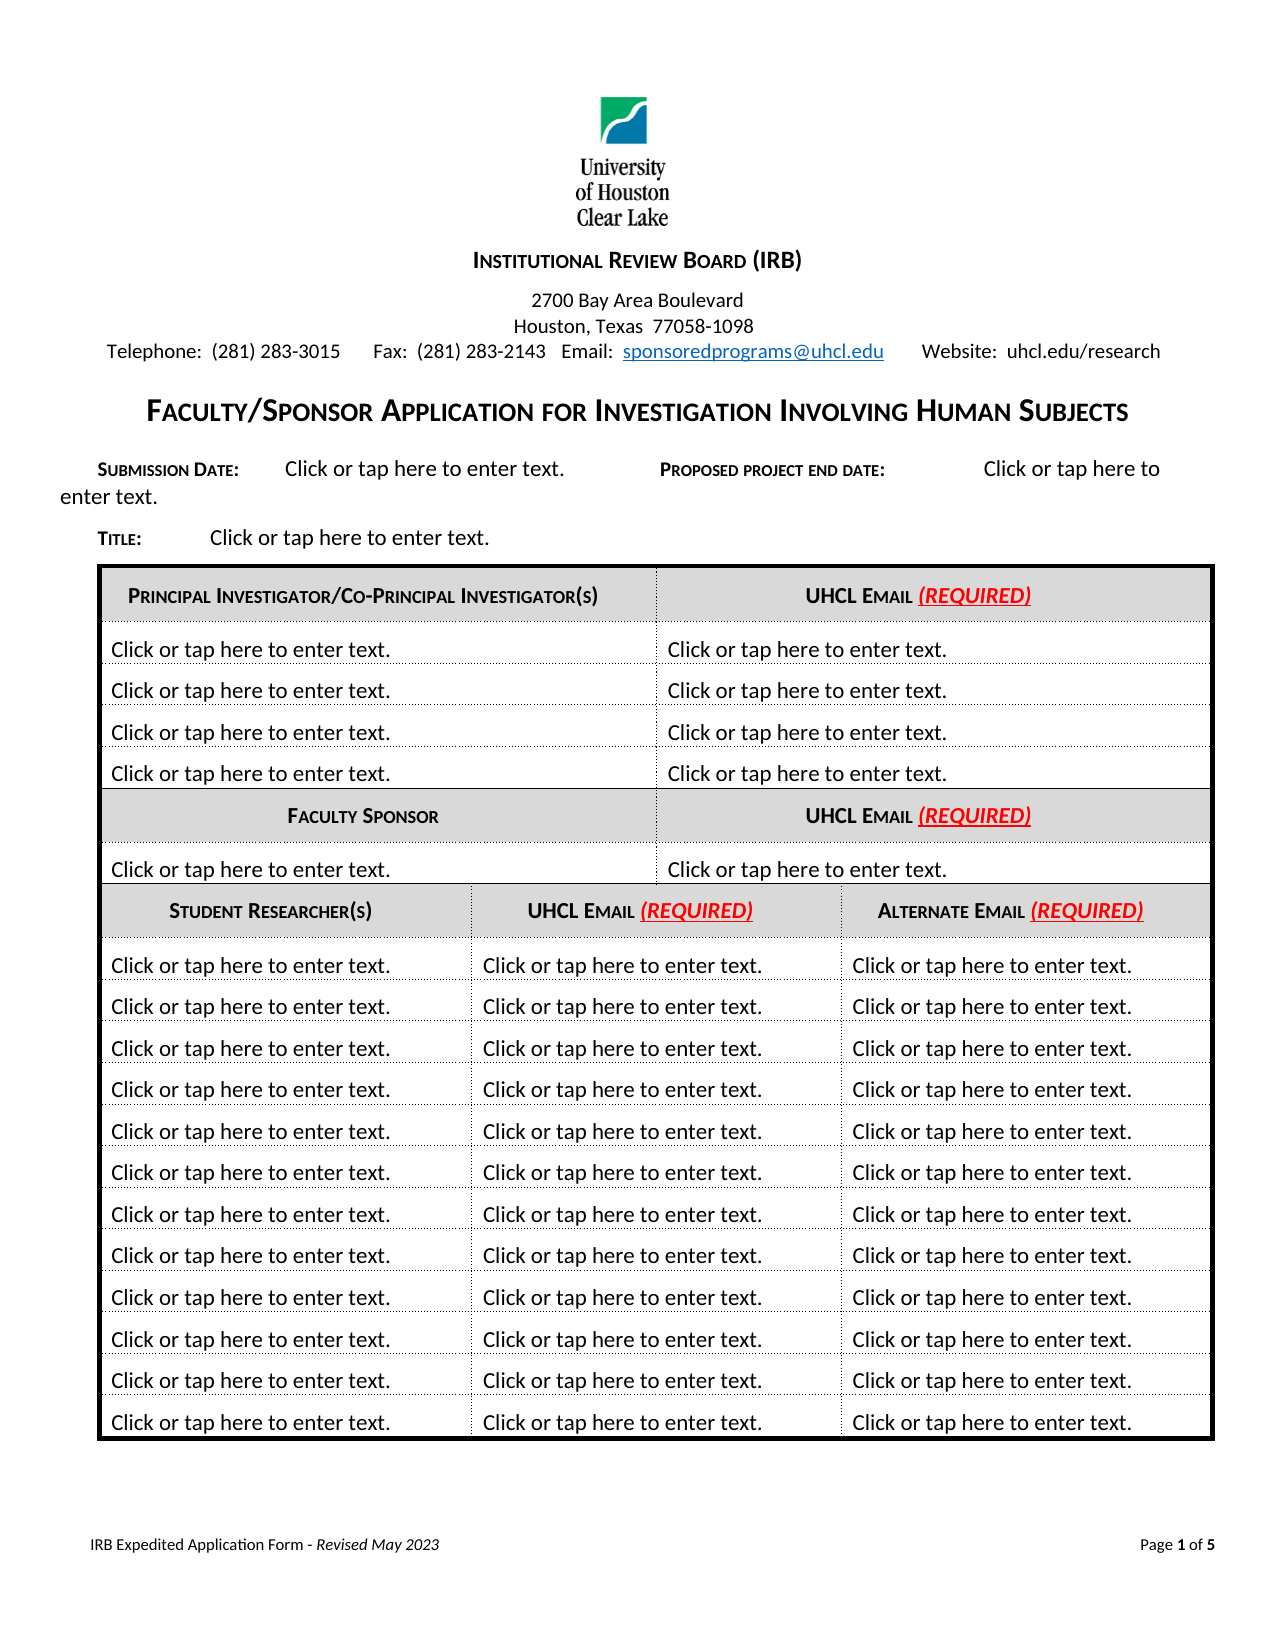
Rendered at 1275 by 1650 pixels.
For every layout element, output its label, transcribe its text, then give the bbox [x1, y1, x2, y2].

table_cell Alternate Email (REQUIRED) [841, 884, 1210, 937]
text Submission Date: Proposed project end date: [60, 454, 1185, 511]
table_header Principal Investigator/Co-Principal Investigator(s) [102, 568, 656, 621]
text Faculty/Sponsor Application for Investigation Involving Human Subjects [60, 389, 1215, 429]
text Telephone: (281) 283-3015 Fax: (281) 283-2143 Email: sponsoredprograms@uhcl.edu Website: uhcl.edu/research [60, 338, 1207, 364]
table_cell Student Researcher(s) [102, 884, 472, 937]
table_header UHCL Email (REQUIRED) [656, 568, 1210, 621]
table_cell Faculty Sponsor [102, 789, 656, 842]
text Title: [97, 523, 1185, 551]
table_cell UHCL Email (REQUIRED) [656, 789, 1210, 842]
table_cell UHCL Email (REQUIRED) [472, 884, 841, 937]
text Houston, Texas 77058-1098 [13, 313, 1254, 338]
text 2700 Bay Area Boulevard [60, 287, 1215, 313]
picture [575, 97, 670, 226]
text Institutional Review Board (IRB) [60, 244, 1215, 275]
